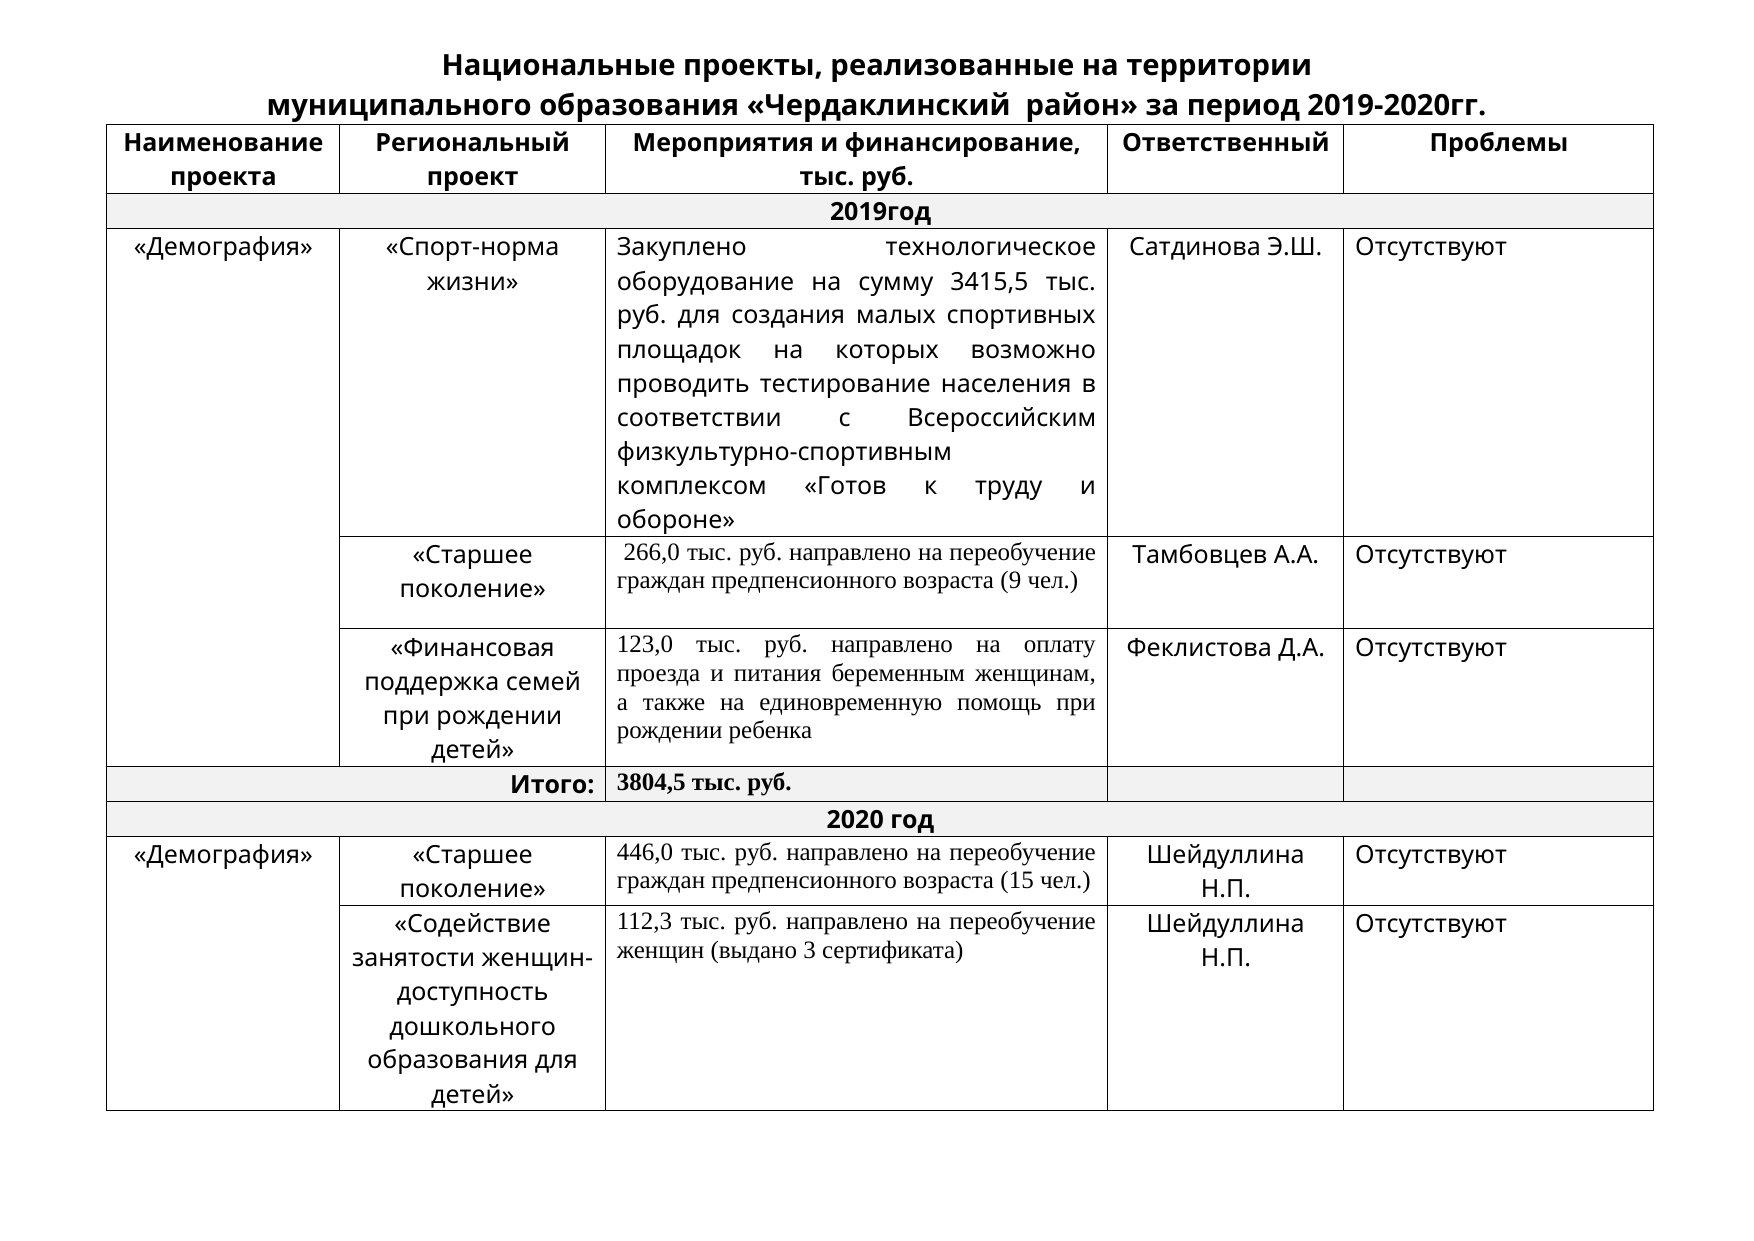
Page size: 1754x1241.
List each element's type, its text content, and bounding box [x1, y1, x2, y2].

table_cell «Старшее поколение» [340, 537, 605, 628]
table_cell 3804,5 тыс. руб. [606, 767, 1107, 801]
table_cell 123,0 тыс. руб. направлено на оплату проезда и питания беременным женщинам, а также на единовременную помощь при рождении ребенка [606, 629, 1107, 766]
table_cell Отсутствуют [1344, 906, 1653, 1110]
table_cell 2020 год [107, 802, 1653, 836]
table_cell Шейдуллина Н.П. [1108, 906, 1343, 1110]
table_cell «Финансовая поддержка семей при рождении детей» [340, 629, 605, 766]
table_header Мероприятия и финансирование, тыс. руб. [606, 125, 1107, 193]
table_header Региональный проект [340, 125, 605, 193]
table_cell [1344, 767, 1653, 801]
table_cell Сатдинова Э.Ш. [1108, 229, 1343, 536]
table_header Наименование проекта [107, 125, 339, 193]
table_cell 112,3 тыс. руб. направлено на переобучение женщин (выдано 3 сертификата) [606, 906, 1107, 1110]
table_cell «Содействие занятости женщин-доступность дошкольного образования для детей» [340, 906, 605, 1110]
table_header Проблемы [1344, 125, 1653, 193]
table_cell «Спорт-норма жизни» [340, 229, 605, 536]
text Национальные проекты, реализованные на территории [118, 44, 1636, 84]
table_header Ответственный [1108, 125, 1343, 193]
table_cell 2019год [107, 194, 1653, 228]
table_cell Отсутствуют [1344, 837, 1653, 905]
table_cell [1108, 767, 1343, 801]
table_cell Шейдуллина Н.П. [1108, 837, 1343, 905]
table_cell «Демография» [107, 229, 339, 766]
table_cell Отсутствуют [1344, 229, 1653, 536]
table_cell Тамбовцев А.А. [1108, 537, 1343, 628]
table_cell Закуплено технологическое оборудование на сумму 3415,5 тыс. руб. для создания малых спортивных площадок на которых возможно проводить тестирование населения в соответствии с Всероссийским физкультурно-спортивным комплексом «Готов к труду и обороне» [606, 229, 1107, 536]
text муниципального образования «Чердаклинский район» за период 2019-2020гг. [118, 84, 1636, 124]
table_cell «Старшее поколение» [340, 837, 605, 905]
table_cell 266,0 тыс. руб. направлено на переобучение граждан предпенсионного возраста (9 чел.) [606, 537, 1107, 628]
table_cell «Демография» [107, 837, 339, 1110]
table_cell 446,0 тыс. руб. направлено на переобучение граждан предпенсионного возраста (15 чел.) [606, 837, 1107, 905]
table_cell Итого: [107, 767, 605, 801]
table_cell Феклистова Д.А. [1108, 629, 1343, 766]
table_cell Отсутствуют [1344, 537, 1653, 628]
table_cell Отсутствуют [1344, 629, 1653, 766]
